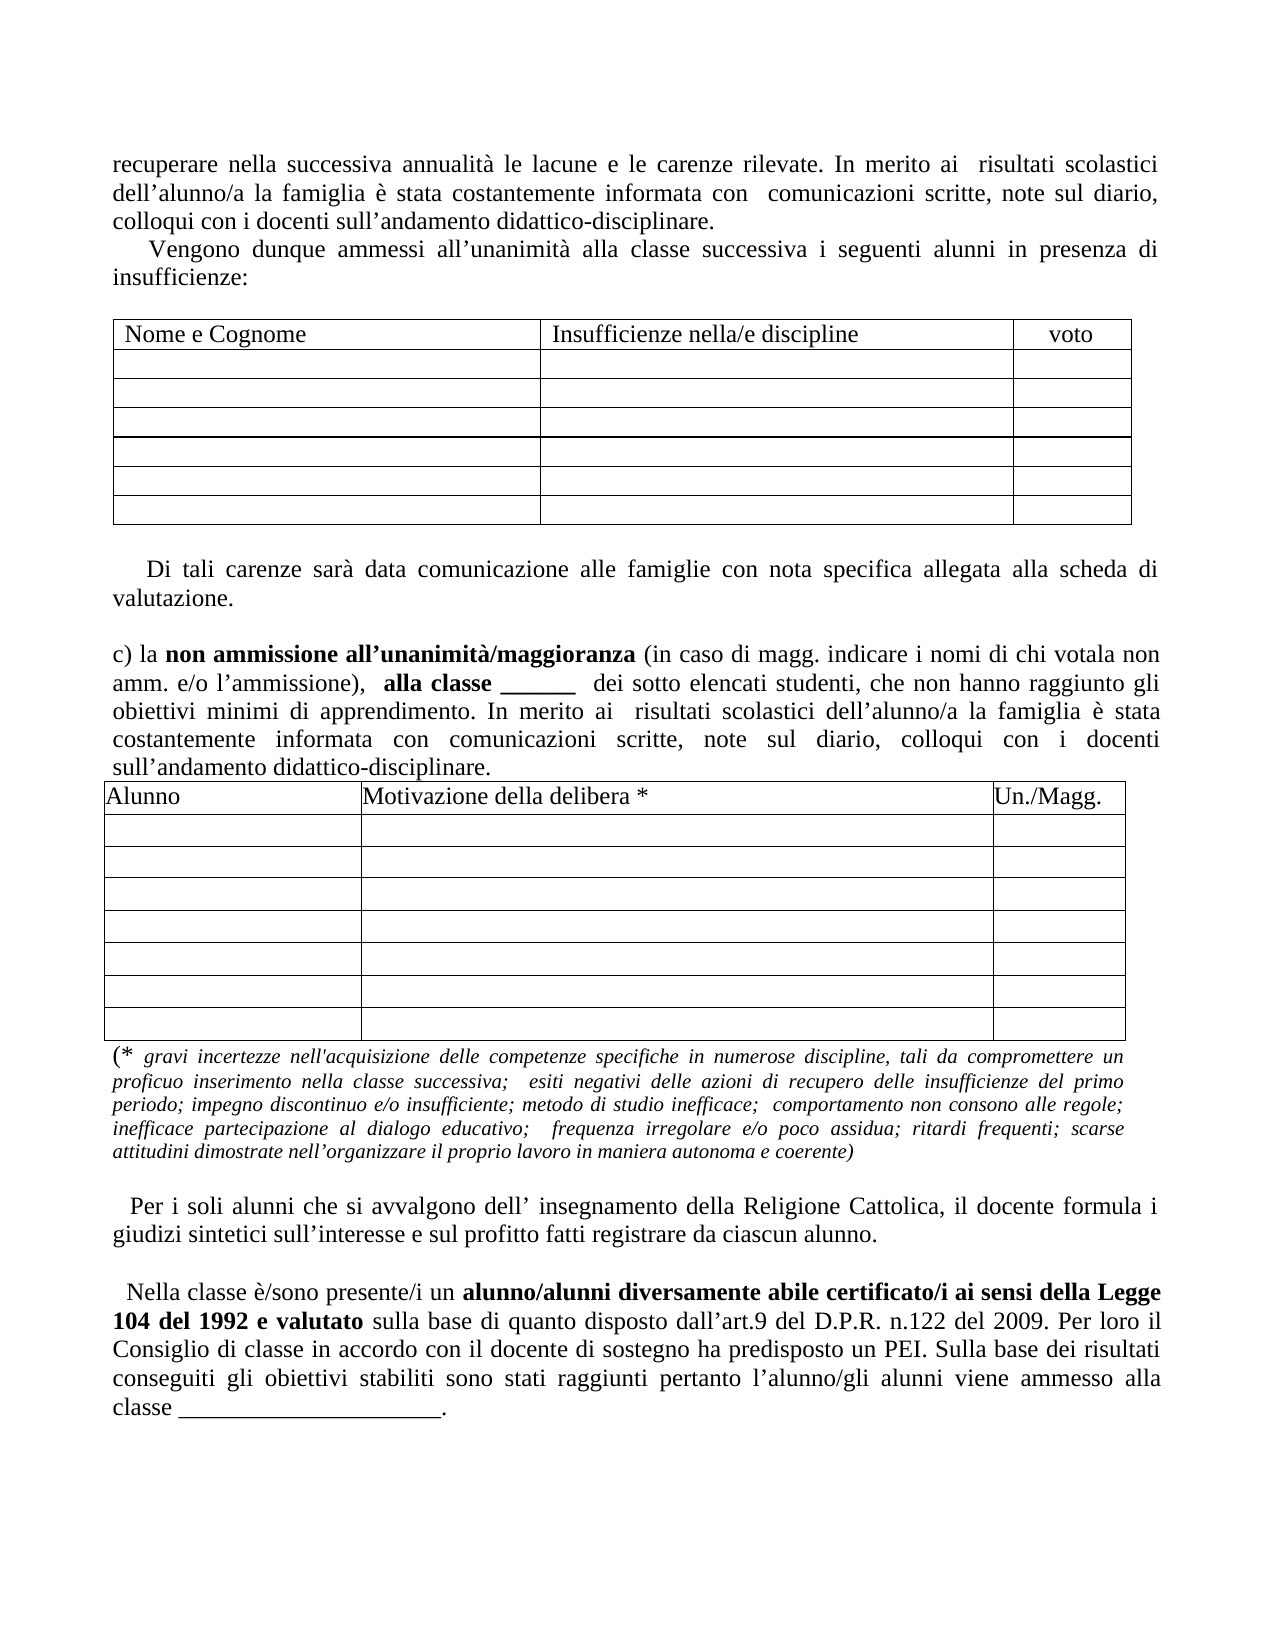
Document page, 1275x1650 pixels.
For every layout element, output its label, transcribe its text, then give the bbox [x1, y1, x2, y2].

table_cell [1014, 350, 1131, 378]
text Nella classe è/sono presente/i un alunno/alunni diversamente abile certificato/i ai sensi della Legge 104 del 1992 e valutato sulla base di quanto disposto dall’art.9 del D.P.R. n.122 del 2009. Per loro il Consiglio di classe in accordo con il docente di sostegno ha predisposto un PEI. Sulla base dei risultati conseguiti gli obiettivi stabiliti sono stati raggiunti pertanto l’alunno/gli alunni viene ammesso alla classe _____________________. [112, 1277, 1162, 1421]
table_header Insufficienze nella/e discipline [541, 320, 1013, 348]
table_cell [114, 496, 540, 524]
table_header Motivazione della delibera * [362, 782, 993, 813]
table_header Nome e Cognome [114, 320, 540, 348]
table_cell [114, 408, 540, 436]
table_header Un./Magg. [994, 782, 1125, 813]
table_cell [994, 1008, 1125, 1040]
text Vengono dunque ammessi all’unanimità alla classe successiva i seguenti alunni in presenza di insufficienze: [112, 235, 1159, 291]
table_cell [362, 943, 993, 975]
table_cell [105, 976, 361, 1007]
table_cell [105, 943, 361, 975]
table_cell [114, 467, 540, 495]
table_cell [362, 1008, 993, 1040]
table_cell [105, 815, 361, 846]
table_cell [541, 467, 1013, 495]
table_cell [541, 350, 1013, 378]
table_cell [114, 379, 540, 407]
table_cell [994, 878, 1125, 910]
table_cell [105, 1008, 361, 1040]
table_cell [1014, 467, 1131, 495]
table_cell [541, 379, 1013, 407]
table_cell [994, 911, 1125, 942]
table_cell [362, 847, 993, 877]
table_header Alunno [105, 782, 361, 813]
table_cell [105, 847, 361, 877]
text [112, 150, 1159, 234]
table_cell [362, 815, 993, 846]
table_cell [541, 438, 1013, 466]
table_cell [1014, 496, 1131, 524]
table_cell [994, 847, 1125, 877]
table_cell [105, 878, 361, 910]
table_cell [105, 911, 361, 942]
table_cell [1014, 379, 1131, 407]
table_cell [994, 976, 1125, 1007]
text Di tali carenze sarà data comunicazione alle famiglie con nota specifica allegata alla scheda di valutazione. [112, 555, 1159, 612]
table_cell [994, 815, 1125, 846]
text c) la non ammissione all’unanimità/maggioranza (in caso di magg. indicare i nomi di chi votala non amm. e/o l’ammissione), alla classe ______ dei sotto elencati studenti, che non hanno raggiunto gli obiettivi minimi di apprendimento. In merito ai risultati scolastici dell’alunno/a la famiglia è stata costantemente informata con comunicazioni scritte, note sul diario, colloqui con i docenti sull’andamento didattico-disciplinare. [112, 640, 1161, 781]
table_cell [541, 496, 1013, 524]
table_cell [994, 943, 1125, 975]
table_cell [1014, 408, 1131, 436]
table_cell [1014, 438, 1131, 466]
table_cell [114, 350, 540, 378]
table_cell [362, 878, 993, 910]
table_cell [114, 438, 540, 466]
text (* gravi incertezze nell'acquisizione delle competenze specifiche in numerose discipline, tali da compromettere un proficuo inserimento nella classe successiva; esiti negativi delle azioni di recupero delle insufficienze del primo periodo; impegno discontinuo e/o insufficiente; metodo di studio inefficace; comportamento non consono alle regole; inefficace partecipazione al dialogo educativo; frequenza irregolare e/o poco assidua; ritardi frequenti; scarse attitudini dimostrate nell’organizzare il proprio lavoro in maniera autonoma e coerente) [112, 1041, 1125, 1163]
text Per i soli alunni che si avvalgono dell’ insegnamento della Religione Cattolica, il docente formula i giudizi sintetici sull’interesse e sul profitto fatti registrare da ciascun alunno. [112, 1192, 1159, 1248]
table_cell [362, 976, 993, 1007]
table_cell [362, 911, 993, 942]
table_header voto [1014, 320, 1131, 348]
table_cell [541, 408, 1013, 436]
